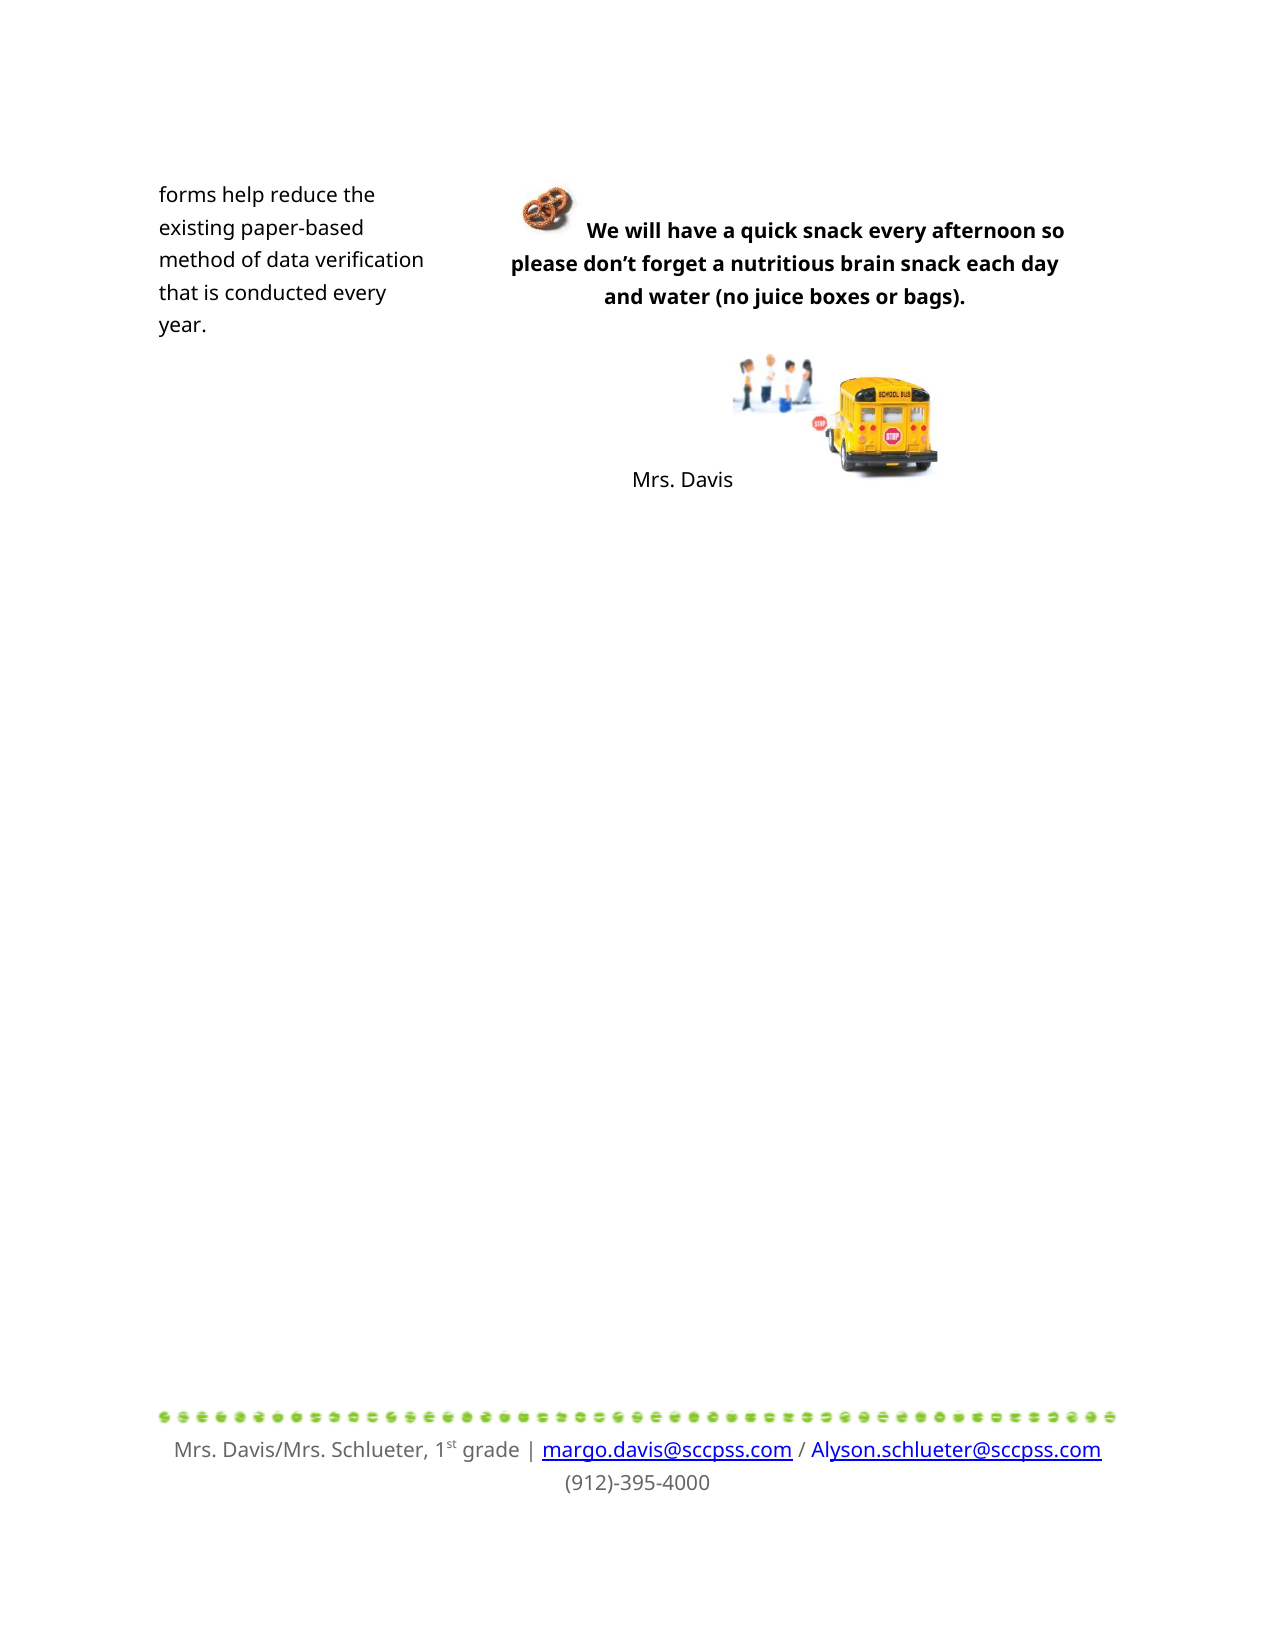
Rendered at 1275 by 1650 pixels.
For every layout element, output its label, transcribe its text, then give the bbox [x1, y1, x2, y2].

picture [733, 352, 938, 488]
picture [504, 180, 587, 239]
picture [150, 1405, 1125, 1428]
